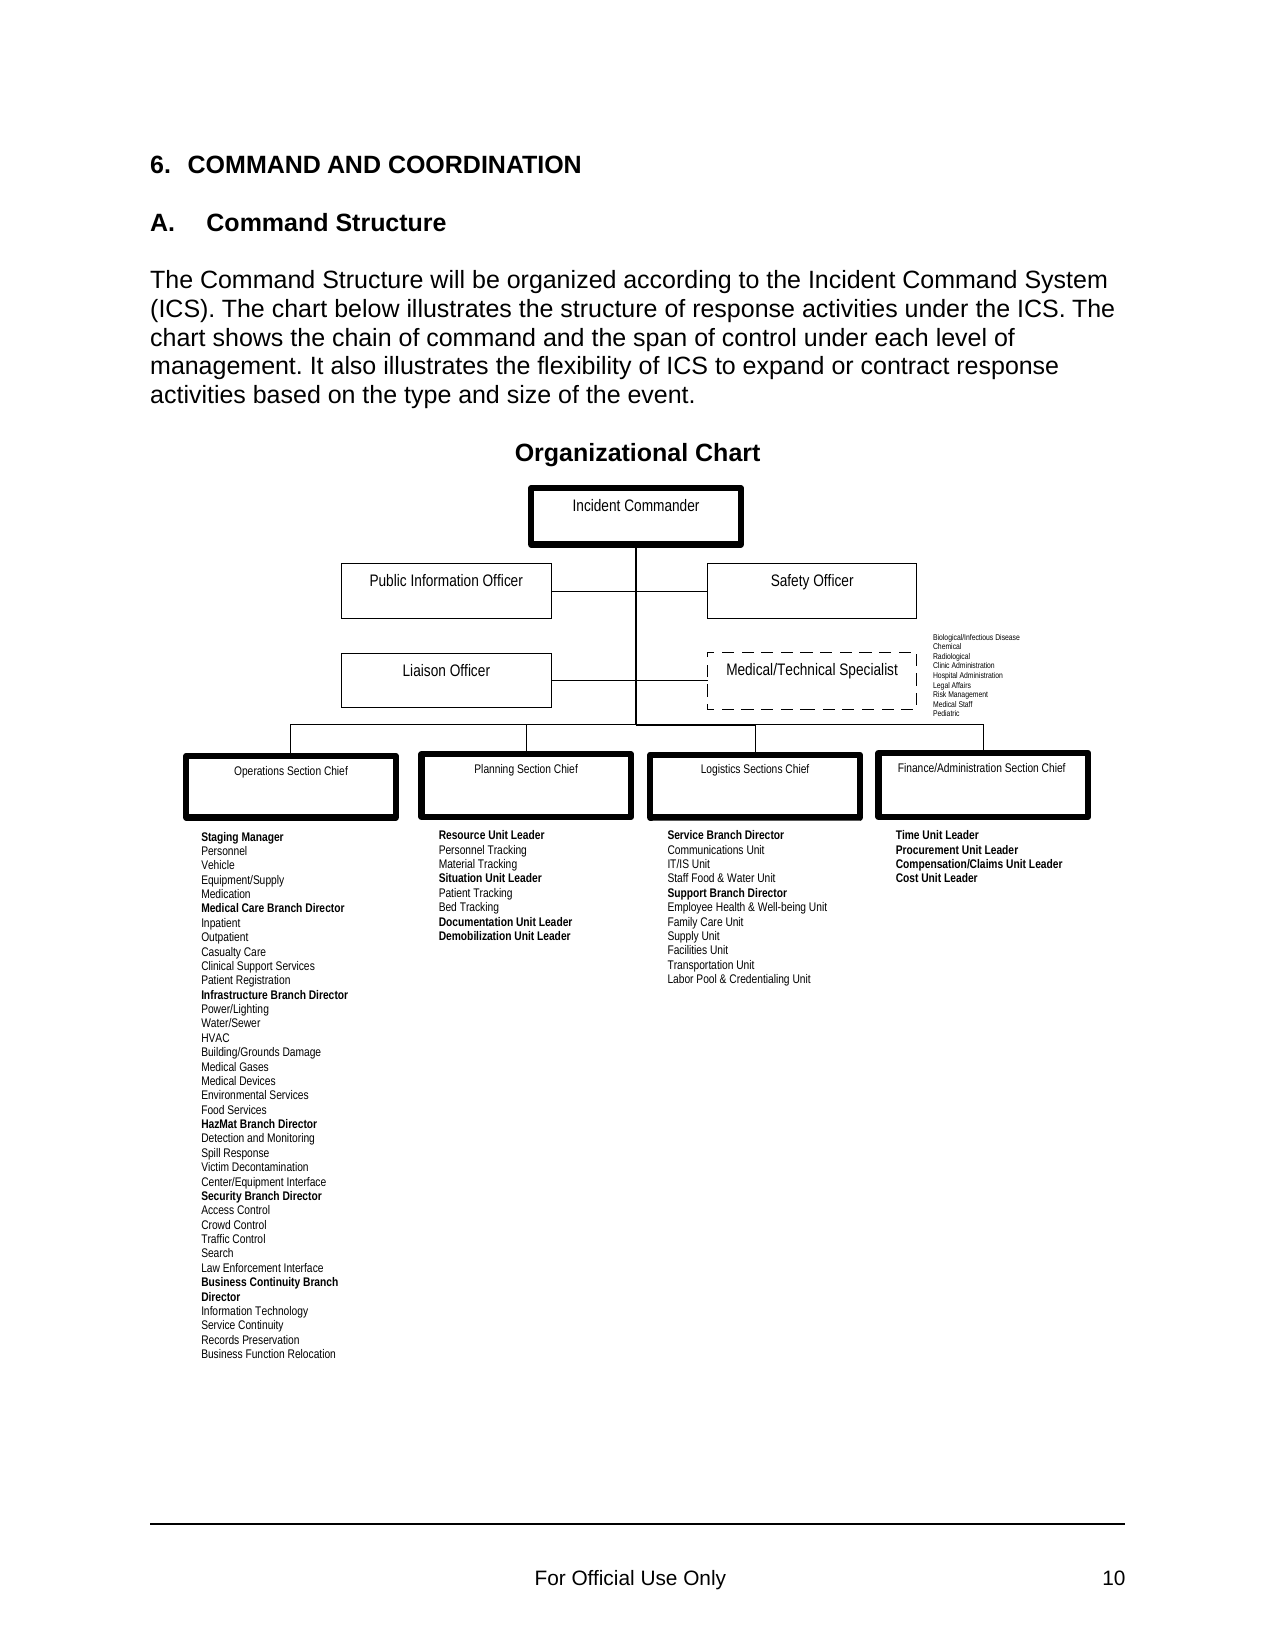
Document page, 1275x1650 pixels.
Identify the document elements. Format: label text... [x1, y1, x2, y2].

subtitle COMMAND AND COORDINATION [150, 150, 1125, 179]
text Organizational Chart [150, 437, 1125, 466]
text The Command Structure will be organized according to the Incident Command System (ICS). The chart below illustrates the structure of response activities under the ICS. The chart shows the chain of command and the span of control under each level of management. It also illustrates the flexibility of ICS to expand or contract response activities based on the type and size of the event. [150, 265, 1125, 409]
subtitle Command Structure [150, 207, 1125, 236]
